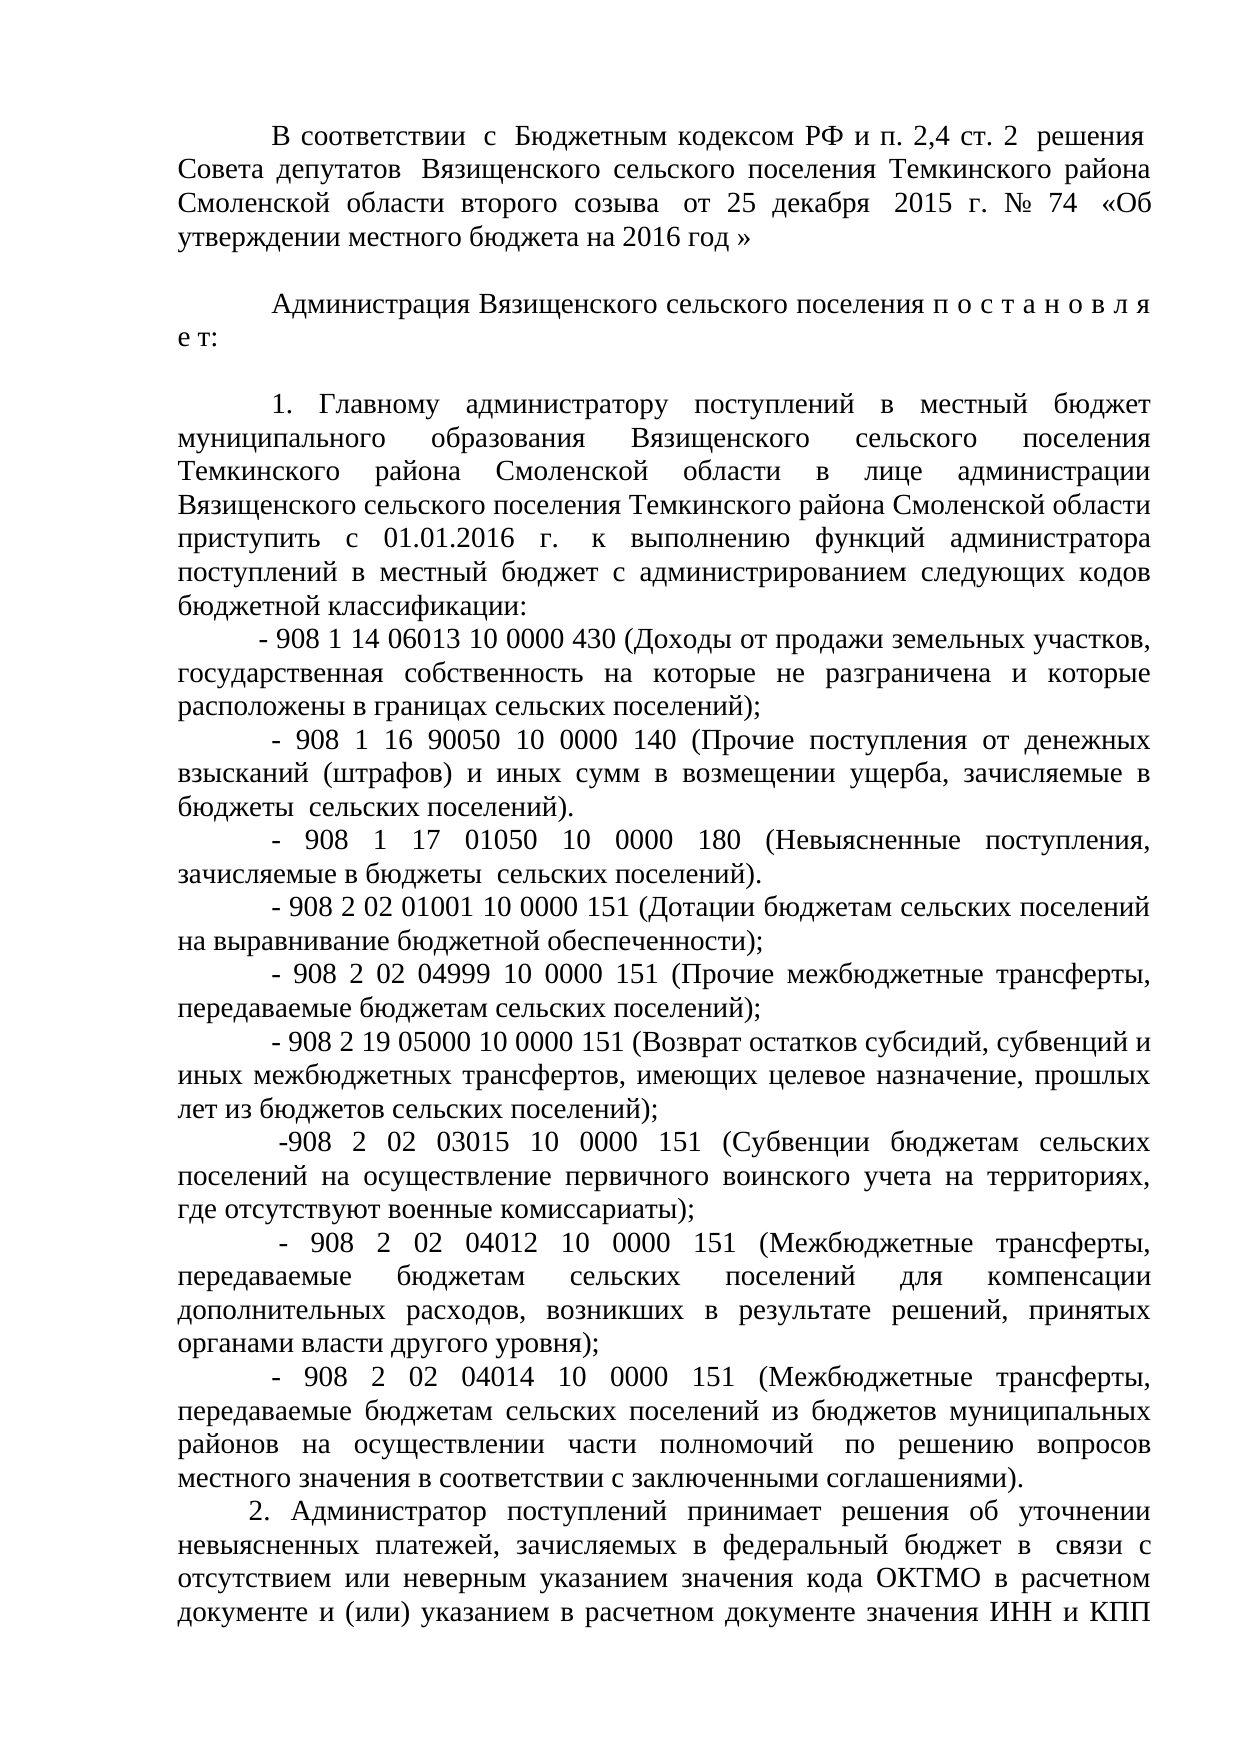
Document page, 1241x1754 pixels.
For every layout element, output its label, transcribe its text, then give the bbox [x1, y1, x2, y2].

text - 908 2 02 04012 10 0000 151 (Межбюджетные трансферты, передаваемые бюджетам сельских поселений для компенсации дополнительных расходов, возникших в результате решений, принятых органами власти другого уровня); [177, 1225, 1152, 1359]
text - 908 1 17 01050 10 0000 180 (Невыясненные поступления, зачисляемые в бюджеты сельских поселений). [177, 822, 1152, 889]
text - 908 1 16 90050 10 0000 140 (Прочие поступления от денежных взысканий (штрафов) и иных сумм в возмещении ущерба, зачисляемые в бюджеты сельских поселений). [177, 722, 1152, 822]
text -908 2 02 03015 10 0000 151 (Субвенции бюджетам сельских поселений на осуществление первичного воинского учета на территориях, где отсутствуют военные комиссариаты); [177, 1124, 1152, 1225]
text - 908 2 19 05000 10 0000 151 (Возврат остатков субсидий, субвенций и иных межбюджетных трансфертов, имеющих целевое назначение, прошлых лет из бюджетов сельских поселений); [177, 1024, 1152, 1124]
text - 908 2 02 01001 10 0000 151 (Дотации бюджетам сельских поселений на выравнивание бюджетной обеспеченности); [177, 889, 1152, 957]
text - 908 1 14 06013 10 0000 430 (Доходы от продажи земельных участков, государственная собственность на которые не разграничена и которые расположены в границах сельских поселений); [177, 621, 1152, 722]
text - 908 2 02 04014 10 0000 151 (Межбюджетные трансферты, передаваемые бюджетам сельских поселений из бюджетов муниципальных районов на осуществлении части полномочий по решению вопросов местного значения в соответствии с заключенными соглашениями). [177, 1359, 1152, 1493]
text - 908 2 02 04999 10 0000 151 (Прочие межбюджетные трансферты, передаваемые бюджетам сельских поселений); [177, 957, 1152, 1024]
text В соответствии с Бюджетным кодексом РФ и п. 2,4 ст. 2 решения Совета депутатов Вязищенского сельского поселения Темкинского района Смоленской области второго созыва от 25 декабря 2015 г. № 74 «Об утверждении местного бюджета на 2016 год » [177, 118, 1152, 252]
text 1. Главному администратору поступлений в местный бюджет муниципального образования Вязищенского сельского поселения Темкинского района Смоленской области в лице администрации Вязищенского сельского поселения Темкинского района Смоленской области приступить с 01.01.2016 г. к выполнению функций администратора поступлений в местный бюджет с администрированием следующих кодов бюджетной классификации: [177, 386, 1152, 621]
text Администрация Вязищенского сельского поселения п о с т а н о в л я е т: [177, 286, 1152, 353]
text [177, 1493, 1152, 1627]
